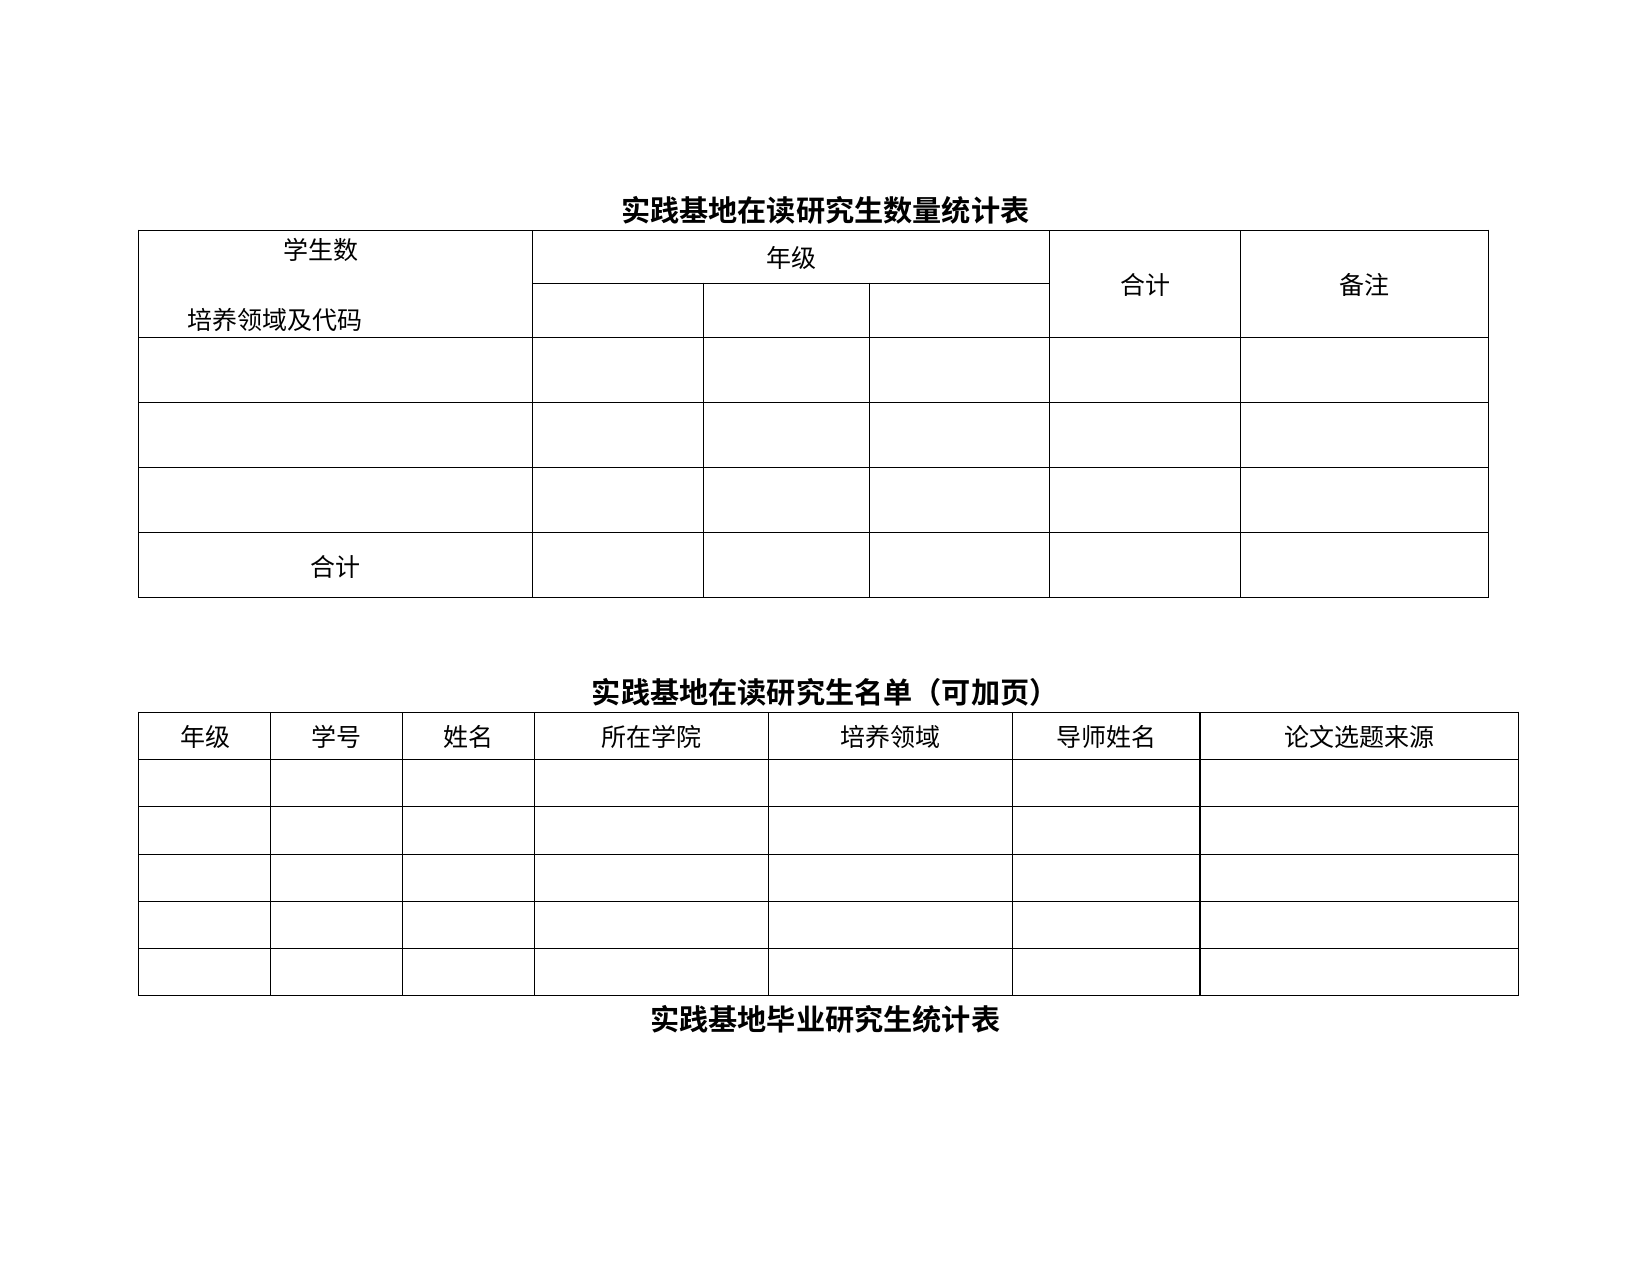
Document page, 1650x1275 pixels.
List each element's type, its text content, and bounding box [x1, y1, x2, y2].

table_cell [139, 760, 270, 806]
table_cell [769, 949, 1012, 995]
table_cell 合计 [139, 533, 532, 597]
table_cell [403, 760, 534, 806]
table_cell [403, 807, 534, 853]
table_cell [1201, 760, 1518, 806]
table_cell [139, 902, 270, 948]
table_cell [769, 807, 1012, 853]
table_header 年级 [139, 713, 270, 759]
table_cell [769, 855, 1012, 901]
table_cell [535, 949, 768, 995]
table_header 学号 [271, 713, 402, 759]
table_cell [533, 533, 703, 597]
table_cell [271, 760, 402, 806]
table_cell [535, 760, 768, 806]
table_cell [1201, 807, 1518, 853]
table_cell [271, 949, 402, 995]
table_cell [139, 338, 532, 402]
table_cell [1241, 338, 1488, 402]
table_header 年级 [533, 231, 1049, 283]
table_cell [870, 338, 1049, 402]
table_cell [704, 533, 869, 597]
table_cell [139, 468, 532, 532]
table_cell [1050, 403, 1240, 467]
table_cell [1201, 902, 1518, 948]
table_cell [139, 807, 270, 853]
table_cell [1050, 338, 1240, 402]
table_header 所在学院 [535, 713, 768, 759]
table_header 学生数 培养领域及代码 [139, 231, 532, 337]
table_cell [139, 403, 532, 467]
table_header 培养领域 [769, 713, 1012, 759]
table_cell [1201, 855, 1518, 901]
table_cell [1241, 403, 1488, 467]
table_cell [403, 949, 534, 995]
text 实践基地在读研究生名单（可加页） [150, 669, 1500, 712]
table_cell [535, 902, 768, 948]
table_cell [1050, 468, 1240, 532]
table_cell [403, 855, 534, 901]
table_header 导师姓名 [1013, 713, 1199, 759]
table_cell [271, 902, 402, 948]
table_cell [1201, 949, 1518, 995]
table_cell [1241, 533, 1488, 597]
table_cell [533, 468, 703, 532]
table_cell [1013, 855, 1199, 901]
table_cell [870, 533, 1049, 597]
table_cell [704, 338, 869, 402]
table_cell [870, 284, 1049, 337]
table_cell [139, 949, 270, 995]
table_cell [535, 855, 768, 901]
table_cell [533, 284, 703, 337]
table_cell [769, 902, 1012, 948]
table_cell [139, 855, 270, 901]
table_cell [704, 468, 869, 532]
table_cell [1013, 949, 1199, 995]
table_cell [533, 338, 703, 402]
table_header 备注 [1241, 231, 1488, 337]
table_cell [271, 807, 402, 853]
table_cell [1241, 468, 1488, 532]
table_cell [870, 403, 1049, 467]
table_cell [533, 403, 703, 467]
table_cell [403, 902, 534, 948]
text 实践基地在读研究生数量统计表 [150, 187, 1500, 229]
text 实践基地毕业研究生统计表 [150, 996, 1500, 1039]
table_cell [704, 403, 869, 467]
table_cell [271, 855, 402, 901]
table_cell [870, 468, 1049, 532]
table_cell [1013, 760, 1199, 806]
table_cell [769, 760, 1012, 806]
table_cell [704, 284, 869, 337]
table_cell [1050, 533, 1240, 597]
table_header 合计 [1050, 231, 1240, 337]
table_cell [1013, 902, 1199, 948]
table_cell [535, 807, 768, 853]
table_header 姓名 [403, 713, 534, 759]
table_header 论文选题来源 [1201, 713, 1518, 759]
table_cell [1013, 807, 1199, 853]
